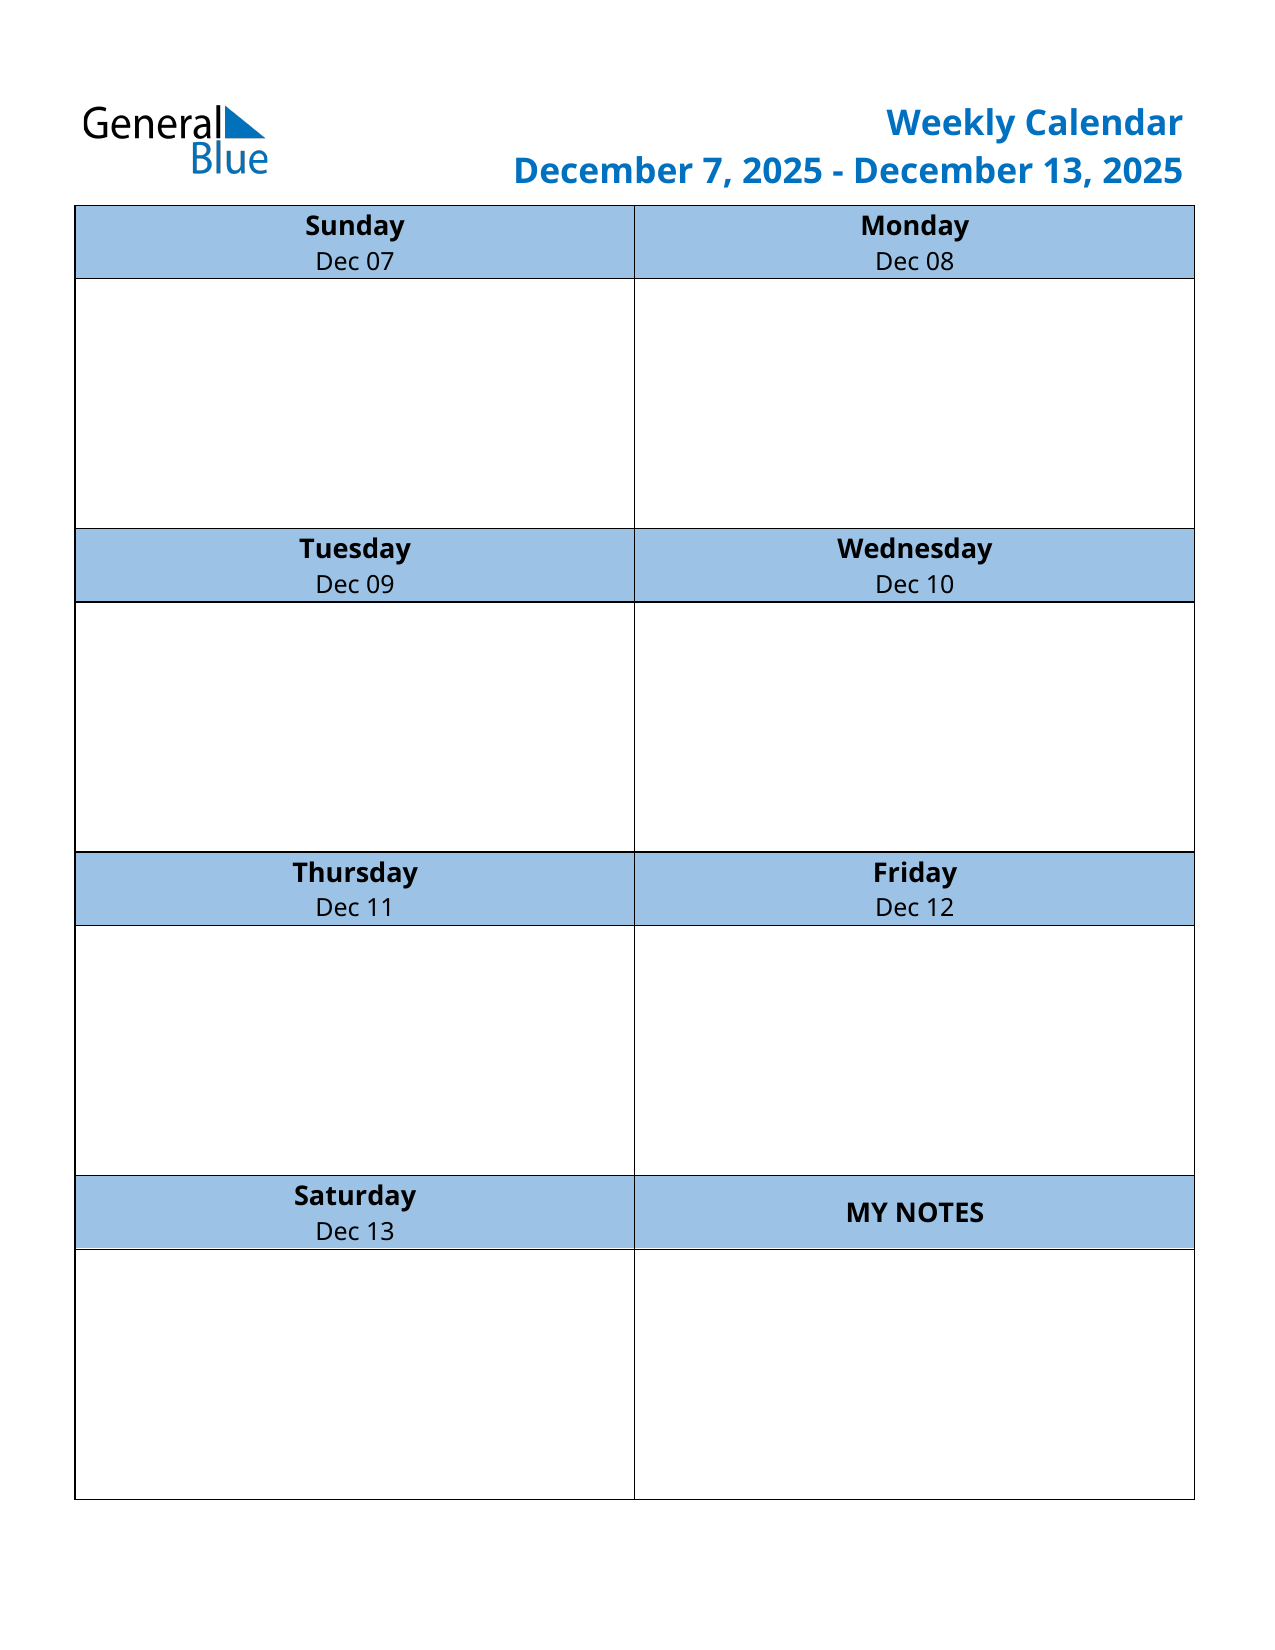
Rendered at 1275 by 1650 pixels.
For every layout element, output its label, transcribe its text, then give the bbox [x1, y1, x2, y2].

table_cell [635, 926, 1194, 1175]
table_cell Sunday Dec 07 [76, 206, 634, 278]
table_cell [76, 279, 634, 528]
table_cell MY NOTES [635, 1176, 1194, 1248]
picture [83, 105, 268, 174]
table_cell Thursday Dec 11 [76, 853, 634, 925]
table_cell Wednesday Dec 10 [635, 529, 1194, 601]
table_cell [76, 603, 634, 851]
table_cell [635, 1250, 1194, 1498]
table_cell [635, 603, 1194, 851]
table_header Weekly Calendar December 7, 2025 - December 13, 2025 [75, 75, 1195, 205]
table_cell Saturday Dec 13 [76, 1176, 634, 1248]
table_cell Friday Dec 12 [635, 853, 1194, 925]
table_cell Monday Dec 08 [635, 206, 1194, 278]
table_cell [76, 926, 634, 1175]
table_cell [76, 1250, 634, 1498]
table_cell Tuesday Dec 09 [76, 529, 634, 601]
table_cell [635, 279, 1194, 528]
